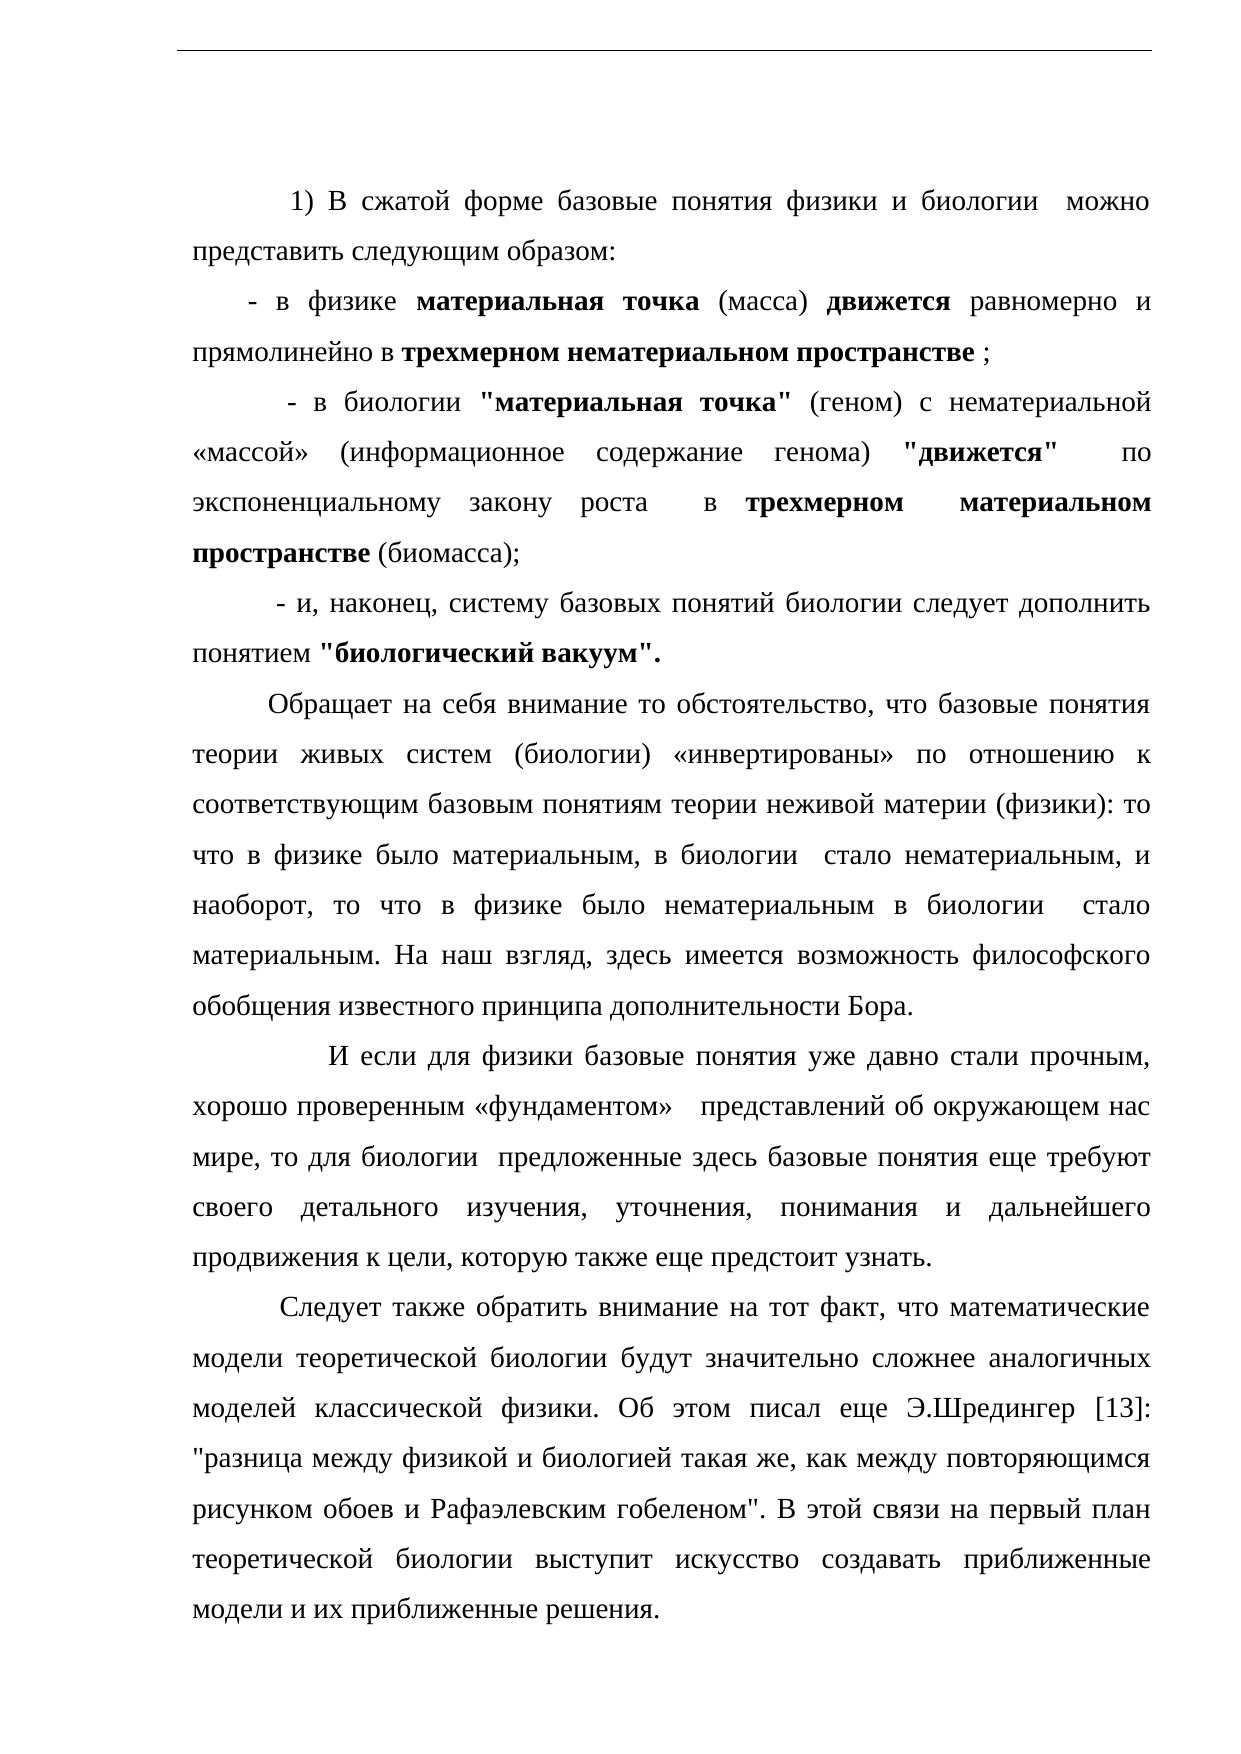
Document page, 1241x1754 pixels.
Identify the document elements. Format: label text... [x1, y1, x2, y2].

list - в физике материальная точка (масса) движется равномерно и прямолинейно в трехмерном нематериальном пространстве ; [192, 283, 1152, 367]
list - и, наконец, систему базовых понятий биологии следует дополнить понятием "биологический вакуум". [192, 585, 1152, 669]
list - в биологии "материальная точка" (геном) с нематериальной «массой» (информационное содержание генома) "движется" по экспоненциальному закону роста в трехмерном материальном пространстве (биомасса); [192, 384, 1152, 568]
list 1) В сжатой форме базовые понятия физики и биологии можно представить следующим образом: [192, 183, 1152, 267]
list Следует также обратить внимание на тот факт, что математические модели теоретической биологии будут значительно сложнее аналогичных моделей классической физики. Об этом писал еще Э.Шредингер [13]: "разница между физикой и биологией такая же, как между повторяющимся рисунком обоев и Рафаэлевским гобеленом". В этой связи на первый план теоретической биологии выступит искусство создавать приближенные модели и их приближенные решения. [192, 1289, 1152, 1625]
list И если для физики базовые понятия уже давно стали прочным, хорошо проверенным «фундаментом» представлений об окружающем нас мире, то для биологии предложенные здесь базовые понятия еще требуют своего детального изучения, уточнения, понимания и дальнейшего продвижения к цели, которую также еще предстоит узнать. [192, 1038, 1152, 1273]
list Обращает на себя внимание то обстоятельство, что базовые понятия теории живых систем (биологии) «инвертированы» по отношению к соответствующим базовым понятиям теории неживой материи (физики): то что в физике было материальным, в биологии стало нематериальным, и наоборот, то что в физике было нематериальным в биологии стало материальным. На наш взгляд, здесь имеется возможность философского обобщения известного принципа дополнительности Бора. [192, 686, 1152, 1021]
